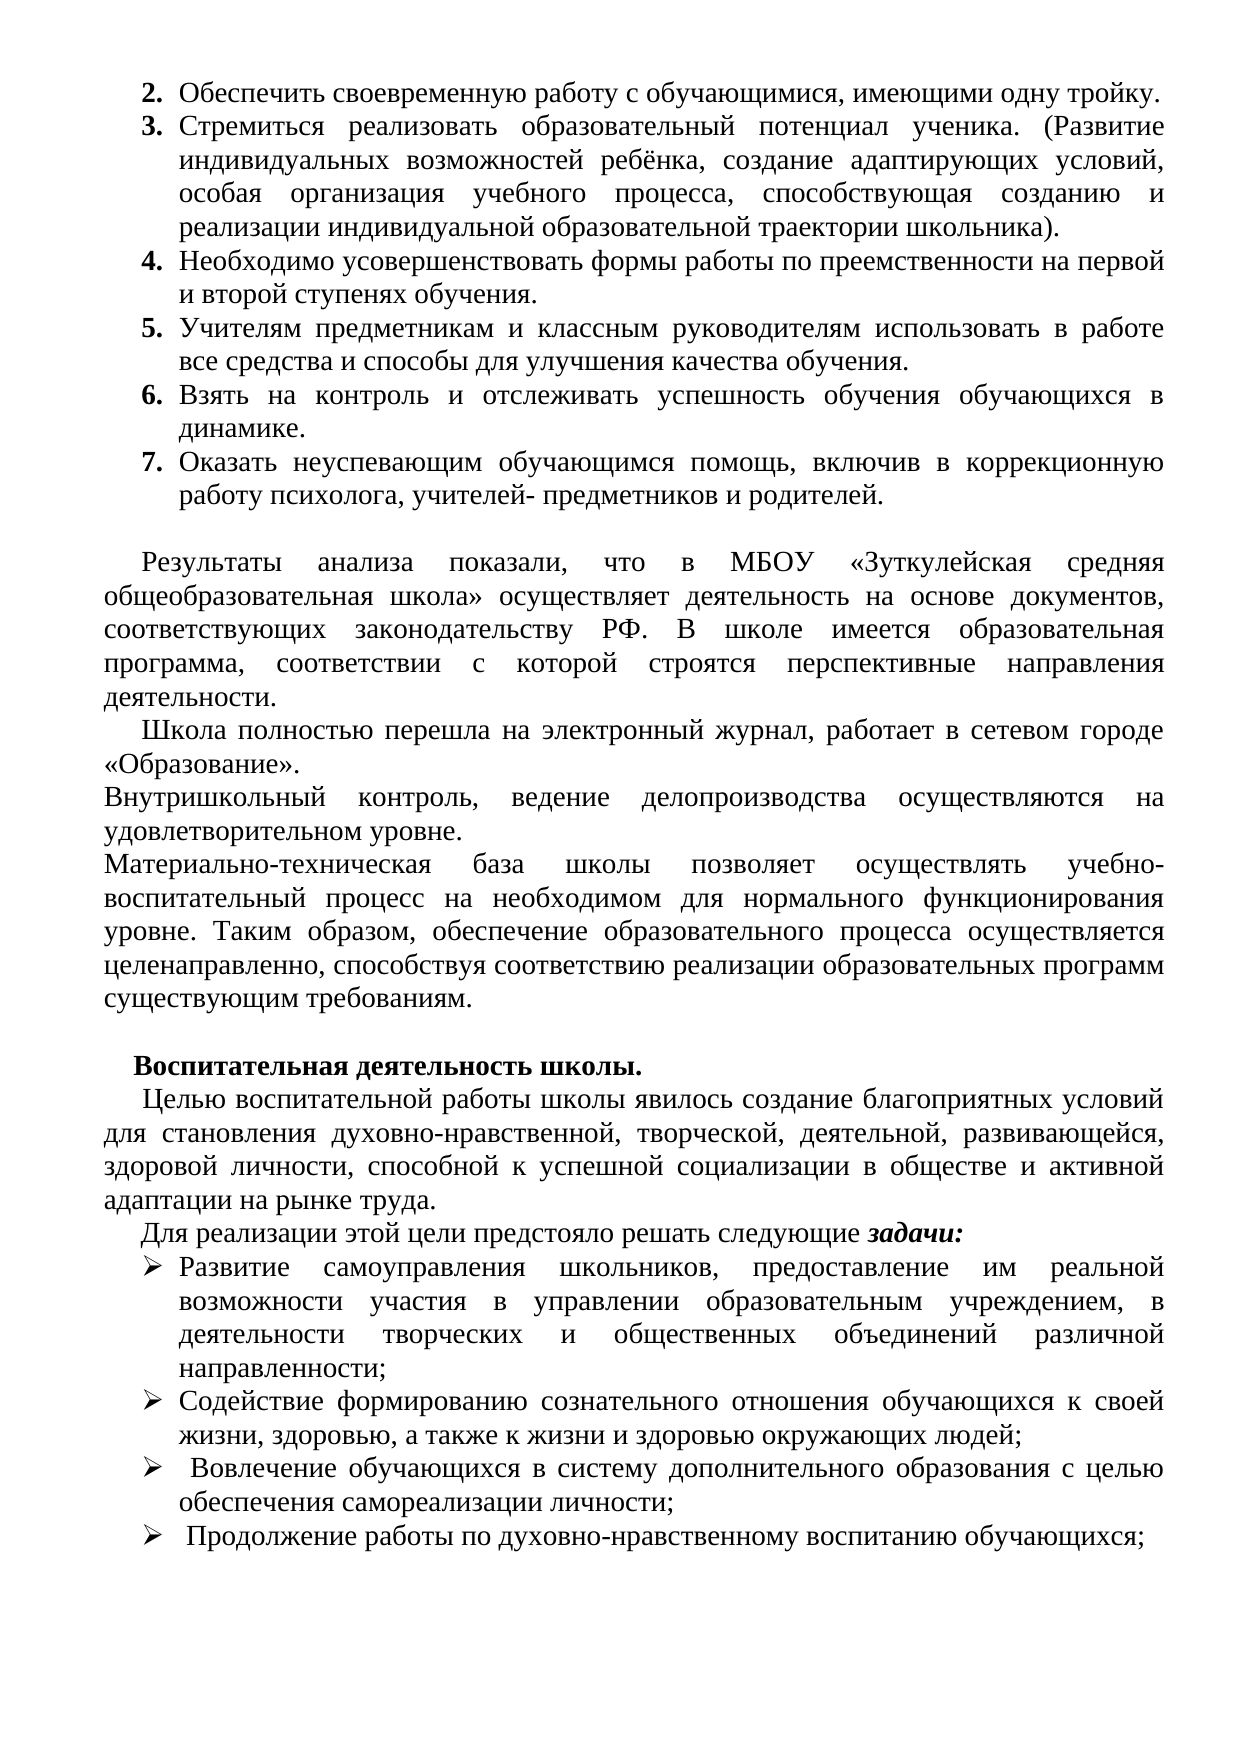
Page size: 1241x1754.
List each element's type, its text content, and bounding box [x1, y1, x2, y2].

text Для реализации этой цели предстояло решать следующие задачи: [103, 1215, 1165, 1249]
list Содействие формированию сознательного отношения обучающихся к своей жизни, здоровью, а также к жизни и здоровью окружающих людей; [141, 1383, 1165, 1450]
text Школа полностью перешла на электронный журнал, работает в сетевом городе «Образование». [103, 712, 1165, 779]
text Внутришкольный контроль, ведение делопроизводства осуществляются на удовлетворительном уровне. [103, 779, 1165, 846]
list Оказать неуспевающим обучающимся помощь, включив в коррекционную работу психолога, учителей- предметников и родителей. [141, 444, 1165, 511]
list Учителям предметникам и классным руководителям использовать в работе все средства и способы для улучшения качества обучения. [141, 310, 1165, 377]
text Результаты анализа показали, что в МБОУ «Зуткулейская средняя общеобразовательная школа» осуществляет деятельность на основе документов, соответствующих законодательству РФ. В школе имеется образовательная программа, соответствии с которой строятся перспективные направления деятельности. [103, 544, 1165, 712]
text Целью воспитательной работы школы явилось создание благоприятных условий для становления духовно-нравственной, творческой, деятельной, развивающейся, здоровой личности, способной к успешной социализации в обществе и активной адаптации на рынке труда. [103, 1081, 1165, 1215]
list Развитие самоуправления школьников, предоставление им реальной возможности участия в управлении образовательным учреждением, в деятельности творческих и общественных объединений различной направленности; [141, 1249, 1165, 1383]
list Продолжение работы по духовно-нравственному воспитанию обучающихся; [141, 1518, 1165, 1551]
list Обеспечить своевременную работу с обучающимися, имеющими одну тройку. [141, 75, 1165, 108]
list Необходимо усовершенствовать формы работы по преемственности на первой и второй ступенях обучения. [141, 243, 1165, 310]
list Вовлечение обучающихся в систему дополнительного образования с целью обеспечения самореализации личности; [141, 1450, 1165, 1518]
text Материально-техническая база школы позволяет осуществлять учебно-воспитательный процесс на необходимом для нормального функционирования уровне. Таким образом, обеспечение образовательного процесса осуществляется целенаправленно, способствуя соответствию реализации образовательных программ существующим требованиям. [103, 846, 1165, 1014]
list Взять на контроль и отслеживать успешность обучения обучающихся в динамике. [141, 377, 1165, 444]
list Стремиться реализовать образовательный потенциал ученика. (Развитие индивидуальных возможностей ребёнка, создание адаптирующих условий, особая организация учебного процесса, способствующая созданию и реализации индивидуальной образовательной траектории школьника). [141, 108, 1165, 243]
text Воспитательная деятельность школы. [103, 1048, 1165, 1081]
